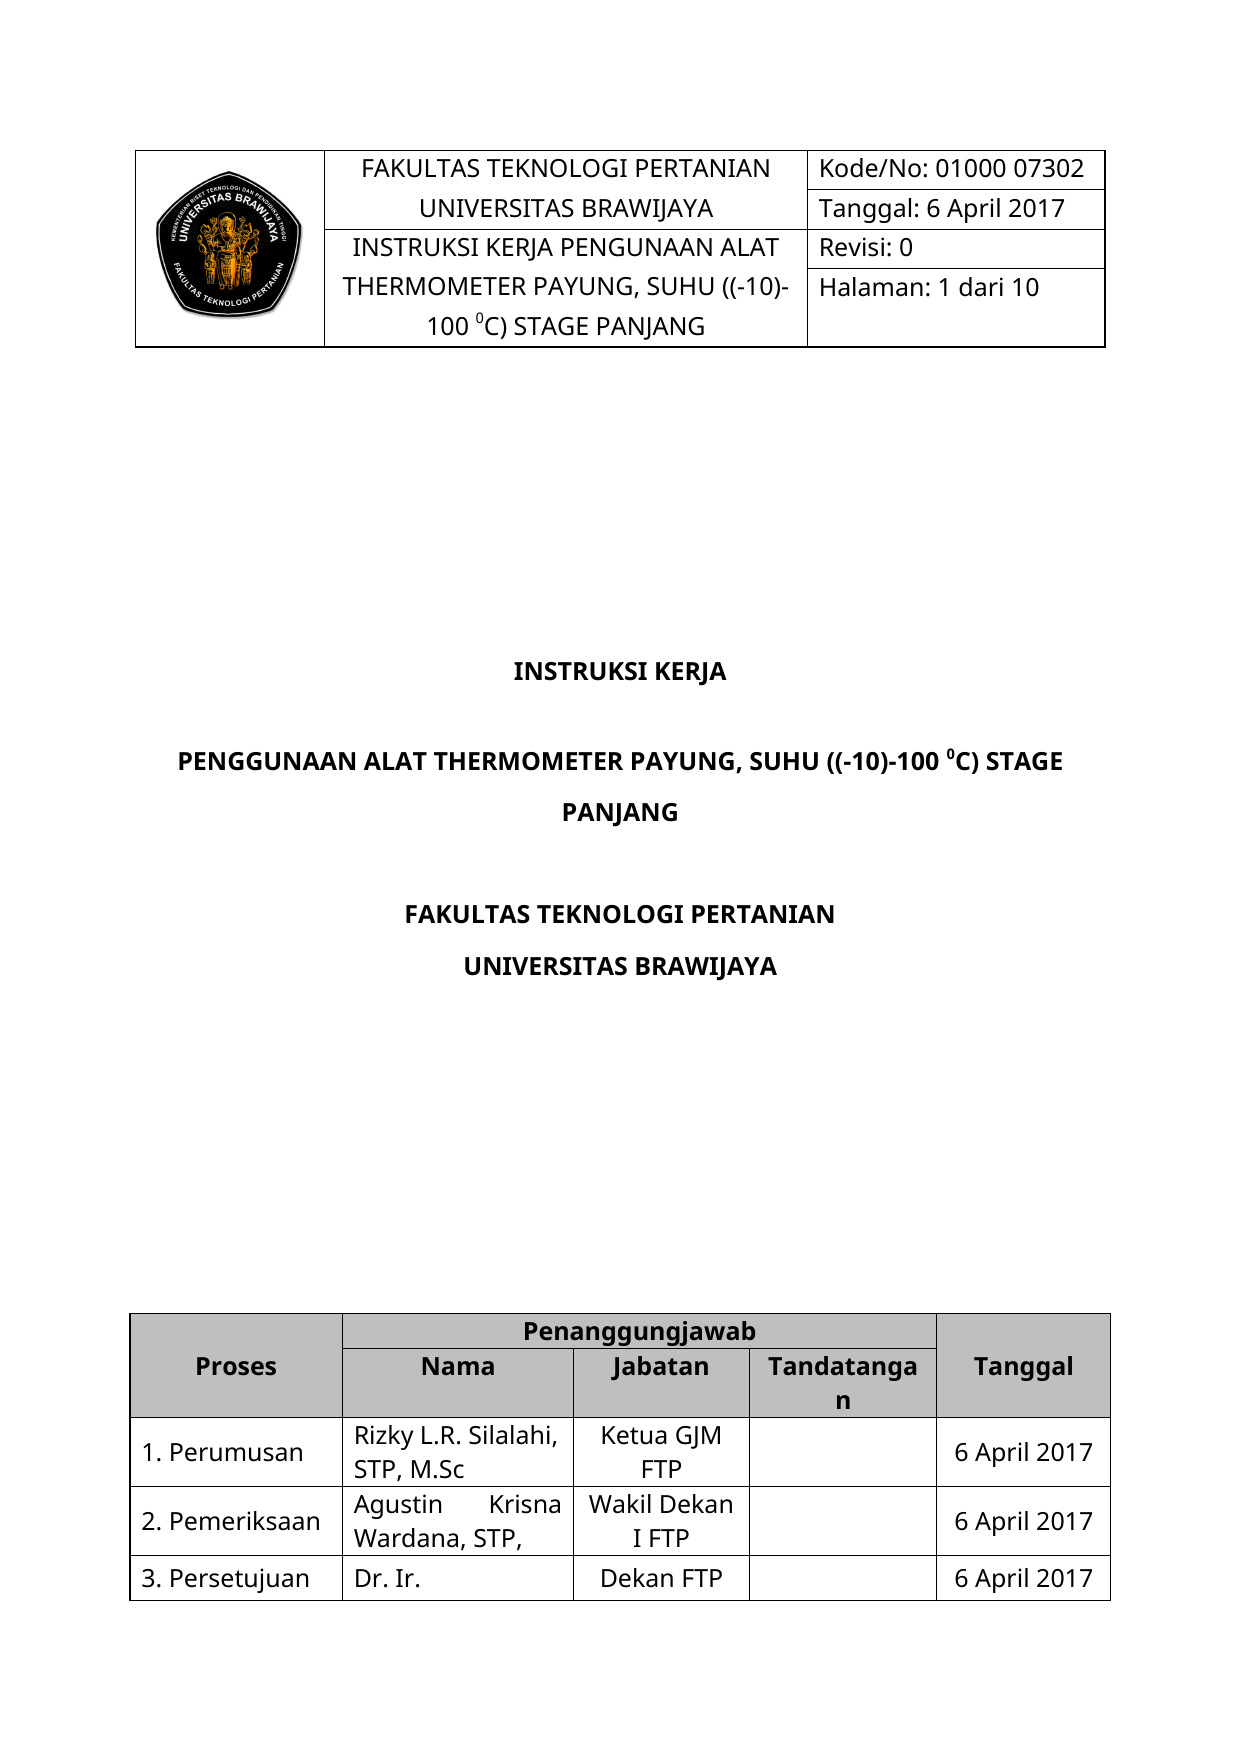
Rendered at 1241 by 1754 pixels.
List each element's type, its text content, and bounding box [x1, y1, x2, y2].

table_cell Tandatangan [750, 1349, 936, 1417]
table_cell Dekan FTP [574, 1556, 749, 1600]
table_header FAKULTAS TEKNOLOGI PERTANIAN UNIVERSITAS BRAWIJAYA [325, 151, 807, 229]
table_cell INSTRUKSI KERJA PENGUNAAN ALAT THERMOMETER PAYUNG, SUHU ((-10)-100 0C) STAGE PANJANG [325, 230, 807, 346]
table_cell Revisi: 0 [808, 230, 1104, 268]
table_cell Rizky L.R. Silalahi, STP, M.Sc [343, 1418, 573, 1486]
text FAKULTAS TEKNOLOGI PERTANIAN [150, 897, 1090, 931]
table_cell Halaman: 1 dari 10 [808, 269, 1104, 346]
table_cell Agustin Krisna Wardana, STP, [343, 1487, 573, 1555]
table_cell 2. Pemeriksaan [131, 1487, 342, 1555]
text PENGGUNAAN ALAT THERMOMETER PAYUNG, SUHU ((-10)-100 0C) STAGE PANJANG [150, 744, 1090, 829]
table_cell Wakil Dekan I FTP [574, 1487, 749, 1555]
table_header [136, 151, 324, 346]
table_header Kode/No: 01000 07302 [808, 151, 1104, 189]
table_cell 6 April 2017 [937, 1418, 1110, 1486]
table_cell [750, 1556, 936, 1600]
table_cell Ketua GJM FTP [574, 1418, 749, 1486]
table_cell 6 April 2017 [937, 1487, 1110, 1555]
text INSTRUKSI KERJA [150, 654, 1090, 688]
table_cell 6 April 2017 [937, 1556, 1110, 1600]
text UNIVERSITAS BRAWIJAYA [150, 948, 1090, 982]
table_cell Nama [343, 1349, 573, 1417]
table_cell [750, 1487, 936, 1555]
table_cell Jabatan [574, 1349, 749, 1417]
table_cell 1. Perumusan [131, 1418, 342, 1486]
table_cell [343, 1556, 573, 1600]
table_cell Tanggal: 6 April 2017 [808, 190, 1104, 229]
table_cell 3. Persetujuan [131, 1556, 342, 1600]
table_header Proses [131, 1314, 342, 1417]
table_header Tanggal [937, 1314, 1110, 1417]
picture [152, 169, 308, 324]
table_cell [750, 1418, 936, 1486]
table_header Penanggungjawab [343, 1314, 936, 1348]
